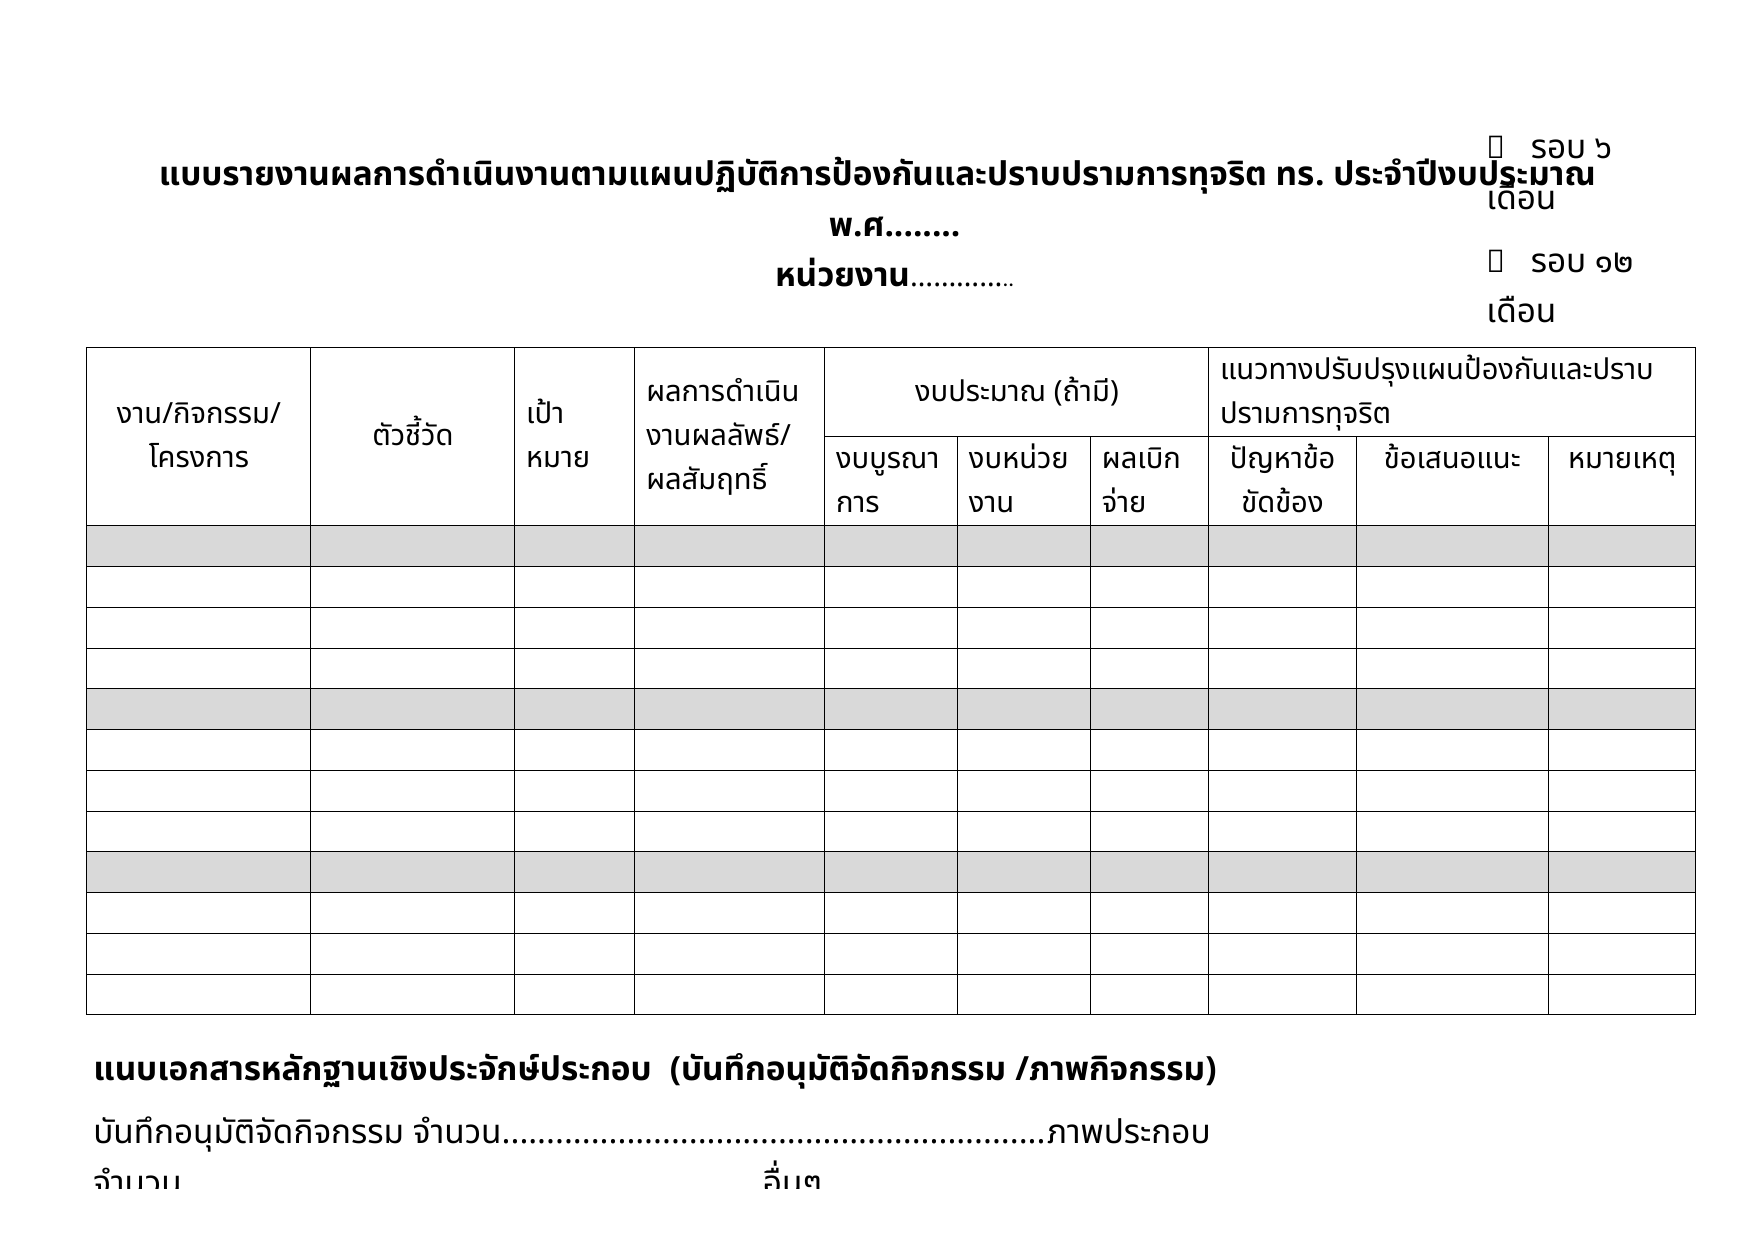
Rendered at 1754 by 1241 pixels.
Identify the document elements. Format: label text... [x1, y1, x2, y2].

table_cell [311, 526, 514, 566]
table_cell [958, 771, 1090, 811]
table_cell [515, 934, 634, 973]
table_cell [1549, 608, 1695, 648]
table_cell [958, 893, 1090, 933]
table_header งบประมาณ (ถ้ามี) [825, 348, 1208, 436]
table_header แนวทางปรับปรุงแผนป้องกันและปราบปรามการทุจริต [1209, 348, 1695, 436]
table_cell [958, 934, 1090, 973]
table_cell [1357, 812, 1548, 851]
table_cell [515, 567, 634, 607]
table_cell [1549, 649, 1695, 688]
table_cell [1209, 934, 1356, 973]
table_cell [1549, 975, 1695, 1014]
table_cell [1357, 975, 1548, 1014]
table_cell [1357, 771, 1548, 811]
table_cell [1357, 852, 1548, 892]
table_cell [311, 689, 514, 729]
table_cell [958, 649, 1090, 688]
table_cell [515, 852, 634, 892]
table_cell [1357, 649, 1548, 688]
table_cell [311, 608, 514, 648]
table_cell [635, 771, 824, 811]
table_cell [635, 812, 824, 851]
table_cell [1091, 812, 1208, 851]
table_cell [635, 649, 824, 688]
table_cell [1357, 730, 1548, 770]
table_cell [311, 852, 514, 892]
table_cell งบบูรณาการ [825, 437, 957, 525]
table_cell [1549, 689, 1695, 729]
table_header งาน/กิจกรรม/โครงการ [87, 348, 310, 525]
table_cell [515, 608, 634, 648]
table_cell [515, 730, 634, 770]
table_cell [87, 608, 310, 648]
table_cell [1091, 893, 1208, 933]
table_cell [1209, 689, 1356, 729]
table_cell [515, 893, 634, 933]
table_cell [1357, 689, 1548, 729]
table_cell [87, 649, 310, 688]
table_cell [1209, 771, 1356, 811]
table_cell [1209, 812, 1356, 851]
table_cell [1357, 608, 1548, 648]
table_cell [311, 771, 514, 811]
table_cell [958, 567, 1090, 607]
table_cell [1091, 608, 1208, 648]
table_cell [825, 893, 957, 933]
table_cell [87, 812, 310, 851]
table_cell [1091, 975, 1208, 1014]
table_cell [87, 730, 310, 770]
table_header ผลการดำเนินงานผลลัพธ์/ผลสัมฤทธิ์ [635, 348, 824, 525]
table_cell [515, 689, 634, 729]
table_cell [87, 526, 310, 566]
table_cell [87, 852, 310, 892]
table_cell [1357, 567, 1548, 607]
table_cell [311, 649, 514, 688]
table_cell [958, 689, 1090, 729]
table_cell [1209, 567, 1356, 607]
table_cell [515, 975, 634, 1014]
text แบบรายงานผลการดำเนินงานตามแผนปฏิบัติการป้องกันและปราบปรามการทุจริต ทร. ประจำปีงบประมาณ พ.ศ........ หน่วยงาน………….. [150, 150, 1604, 302]
table_cell [311, 812, 514, 851]
table_cell [1091, 526, 1208, 566]
table_cell [825, 771, 957, 811]
table_cell [1549, 852, 1695, 892]
table_cell [311, 567, 514, 607]
table_cell [825, 567, 957, 607]
table_cell [1209, 730, 1356, 770]
table_cell [515, 812, 634, 851]
table_cell [825, 975, 957, 1014]
table_cell [825, 608, 957, 648]
table_cell [958, 852, 1090, 892]
table_cell [825, 812, 957, 851]
table_cell [635, 730, 824, 770]
table_cell [1209, 852, 1356, 892]
table_cell [87, 567, 310, 607]
table_cell [1091, 934, 1208, 973]
table_cell [87, 689, 310, 729]
table_cell [1549, 934, 1695, 973]
table_cell [515, 649, 634, 688]
table_cell [1209, 649, 1356, 688]
table_cell [958, 812, 1090, 851]
table_cell [1549, 771, 1695, 811]
table_cell [958, 975, 1090, 1014]
table_cell [1091, 852, 1208, 892]
table_header ตัวชี้วัด [311, 348, 514, 525]
table_header เป้าหมาย [515, 348, 634, 525]
table_cell [958, 730, 1090, 770]
table_cell ผลเบิกจ่าย [1091, 437, 1208, 525]
table_cell [1549, 893, 1695, 933]
table_cell ปัญหาข้อขัดข้อง [1209, 437, 1356, 525]
table_cell [515, 526, 634, 566]
table_cell [635, 975, 824, 1014]
table_cell [1549, 526, 1695, 566]
table_cell [311, 934, 514, 973]
table_cell [825, 649, 957, 688]
table_cell [1357, 893, 1548, 933]
table_cell [1209, 526, 1356, 566]
table_cell [635, 852, 824, 892]
table_cell [1357, 526, 1548, 566]
table_cell [1209, 975, 1356, 1014]
table_cell [1549, 730, 1695, 770]
table_cell งบหน่วยงาน [958, 437, 1090, 525]
table_cell หมายเหตุ [1549, 437, 1695, 525]
table_cell [515, 771, 634, 811]
table_cell [1357, 934, 1548, 973]
table_cell [1549, 567, 1695, 607]
table_cell [87, 975, 310, 1014]
table_cell [825, 934, 957, 973]
table_cell ข้อเสนอแนะ [1357, 437, 1548, 525]
table_cell [1209, 893, 1356, 933]
table_cell [825, 730, 957, 770]
table_cell [635, 608, 824, 648]
table_cell [635, 934, 824, 973]
table_cell [635, 893, 824, 933]
table_cell [825, 526, 957, 566]
table_cell [1091, 689, 1208, 729]
table_cell [87, 771, 310, 811]
table_cell [1091, 649, 1208, 688]
table_cell [311, 893, 514, 933]
table_cell [1209, 608, 1356, 648]
table_cell [311, 730, 514, 770]
table_cell [1091, 730, 1208, 770]
table_cell [825, 852, 957, 892]
table_cell [1091, 567, 1208, 607]
table_cell [1091, 771, 1208, 811]
table_cell [1549, 812, 1695, 851]
table_cell [87, 893, 310, 933]
table_cell [635, 689, 824, 729]
table_cell [635, 567, 824, 607]
table_cell [87, 934, 310, 973]
table_cell [311, 975, 514, 1014]
table_cell [958, 608, 1090, 648]
table_cell [825, 689, 957, 729]
table_cell [635, 526, 824, 566]
table_cell [958, 526, 1090, 566]
